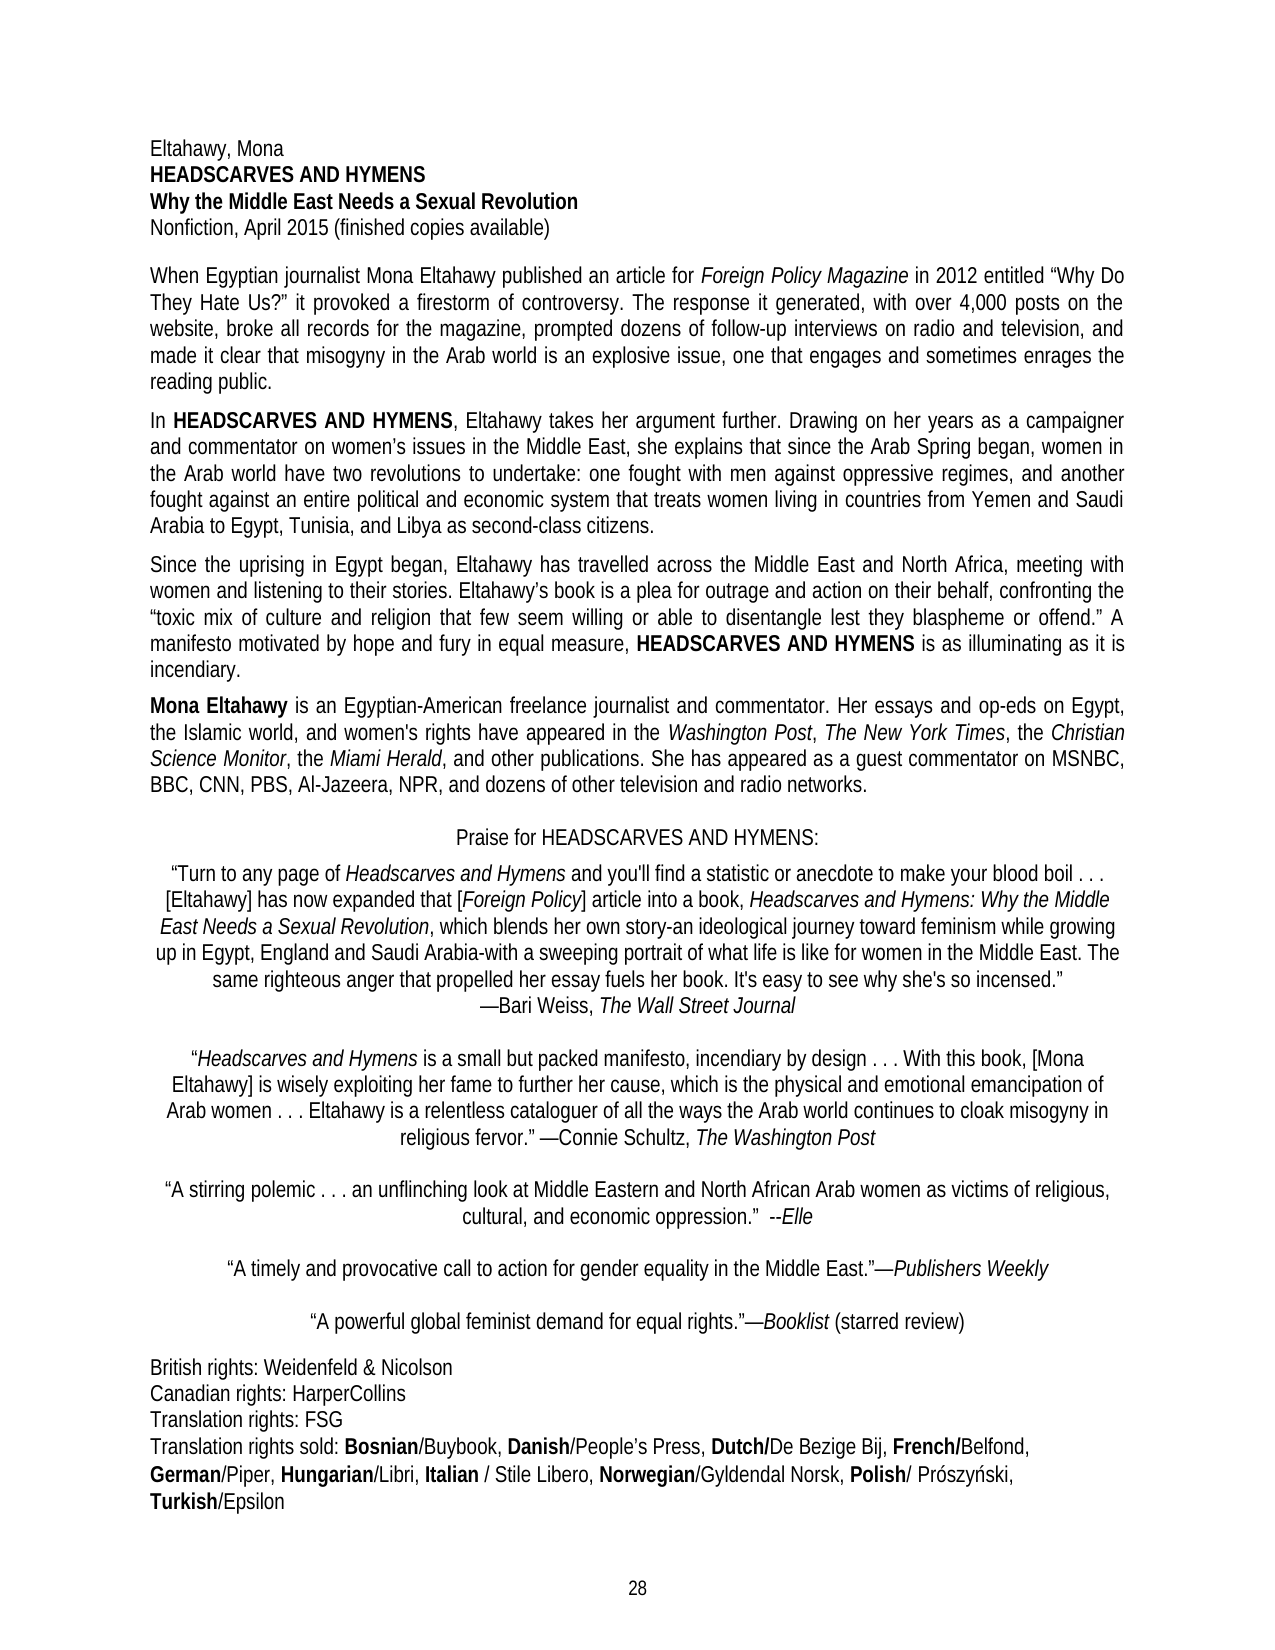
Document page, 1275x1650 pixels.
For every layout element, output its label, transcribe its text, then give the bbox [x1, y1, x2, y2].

text British rights: Weidenfeld & Nicolson [150, 1354, 1125, 1380]
text In HEADSCARVES AND HYMENS, Eltahawy takes her argument further. Drawing on her years as a campaigner and commentator on women’s issues in the Middle East, she explains that since the Arab Spring began, women in the Arab world have two revolutions to undertake: one fought with men against oppressive regimes, and another fought against an entire political and economic system that treats women living in countries from Yemen and Saudi Arabia to Egypt, Tunisia, and Libya as second-class citizens. [150, 407, 1125, 538]
text “A powerful global feminist demand for equal rights.”—Booklist (starred review) [150, 1308, 1125, 1334]
text Since the uprising in Egypt began, Eltahawy has travelled across the Middle East and North Africa, meeting with women and listening to their stories. Eltahawy’s book is a plea for outrage and action on their behalf, confronting the “toxic mix of culture and religion that few seem willing or able to disentangle lest they blaspheme or offend.” A manifesto motivated by hope and fury in equal measure, HEADSCARVES AND HYMENS is as illuminating as it is incendiary. [150, 551, 1125, 683]
text Mona Eltahawy is an Egyptian-American freelance journalist and commentator. Her essays and op-eds on Egypt, the Islamic world, and women's rights have appeared in the Washington Post, The New York Times, the Christian Science Monitor, the Miami Herald, and other publications. She has appeared as a guest commentator on MSNBC, BBC, CNN, PBS, Al-Jazeera, NPR, and dozens of other television and radio networks. [150, 692, 1125, 798]
text Eltahawy, Mona [150, 135, 1125, 161]
text “Headscarves and Hymens is a small but packed manifesto, incendiary by design . . . With this book, [Mona Eltahawy] is wisely exploiting her fame to further her cause, which is the physical and emotional emancipation of Arab women . . . Eltahawy is a relentless cataloguer of all the ways the Arab world continues to cloak misogyny in religious fervor.” —Connie Schultz, The Washington Post [150, 1044, 1125, 1150]
text Translation rights sold: Bosnian/Buybook, Danish/People’s Press, Dutch/De Bezige Bij, French/Belfond, German/Piper, Hungarian/Libri, Italian / Stile Libero, Norwegian/Gyldendal Norsk, Polish/ Prószyński, Turkish/Epsilon [150, 1433, 1125, 1514]
text “A timely and provocative call to action for gender equality in the Middle East.”—Publishers Weekly [150, 1255, 1125, 1282]
text “A stirring polemic . . . an unflinching look at Middle Eastern and North African Arab women as victims of religious, cultural, and economic oppression.” --Elle [150, 1176, 1125, 1229]
text Nonfiction, April 2015 (finished copies available) [150, 214, 1125, 240]
text “Turn to any page of Headscarves and Hymens and you'll find a statistic or anecdote to make your blood boil . . . [Eltahawy] has now expanded that [Foreign Policy] article into a book, Headscarves and Hymens: Why the Middle East Needs a Sexual Revolution, which blends her own story-an ideological journey toward feminism while growing up in Egypt, England and Saudi Arabia-with a sweeping portrait of what life is like for women in the Middle East. The same righteous anger that propelled her essay fuels her book. It's easy to see why she's so incensed.” [150, 860, 1125, 992]
text Canadian rights: HarperCollins [150, 1380, 1125, 1406]
text —Bari Weiss, The Wall Street Journal [150, 992, 1125, 1018]
text When Egyptian journalist Mona Eltahawy published an article for Foreign Policy Magazine in 2012 entitled “Why Do They Hate Us?” it provoked a firestorm of controversy. The response it generated, with over 4,000 posts on the website, broke all records for the magazine, prompted dozens of follow-up interviews on radio and television, and made it clear that misogyny in the Arab world is an explosive issue, one that engages and sometimes enrages the reading public. [150, 262, 1125, 394]
text Why the Middle East Needs a Sexual Revolution [150, 188, 1125, 214]
text Translation rights: FSG [150, 1406, 1125, 1433]
text HEADSCARVES AND HYMENS [150, 161, 1125, 188]
text Praise for HEADSCARVES AND HYMENS: [150, 824, 1125, 851]
